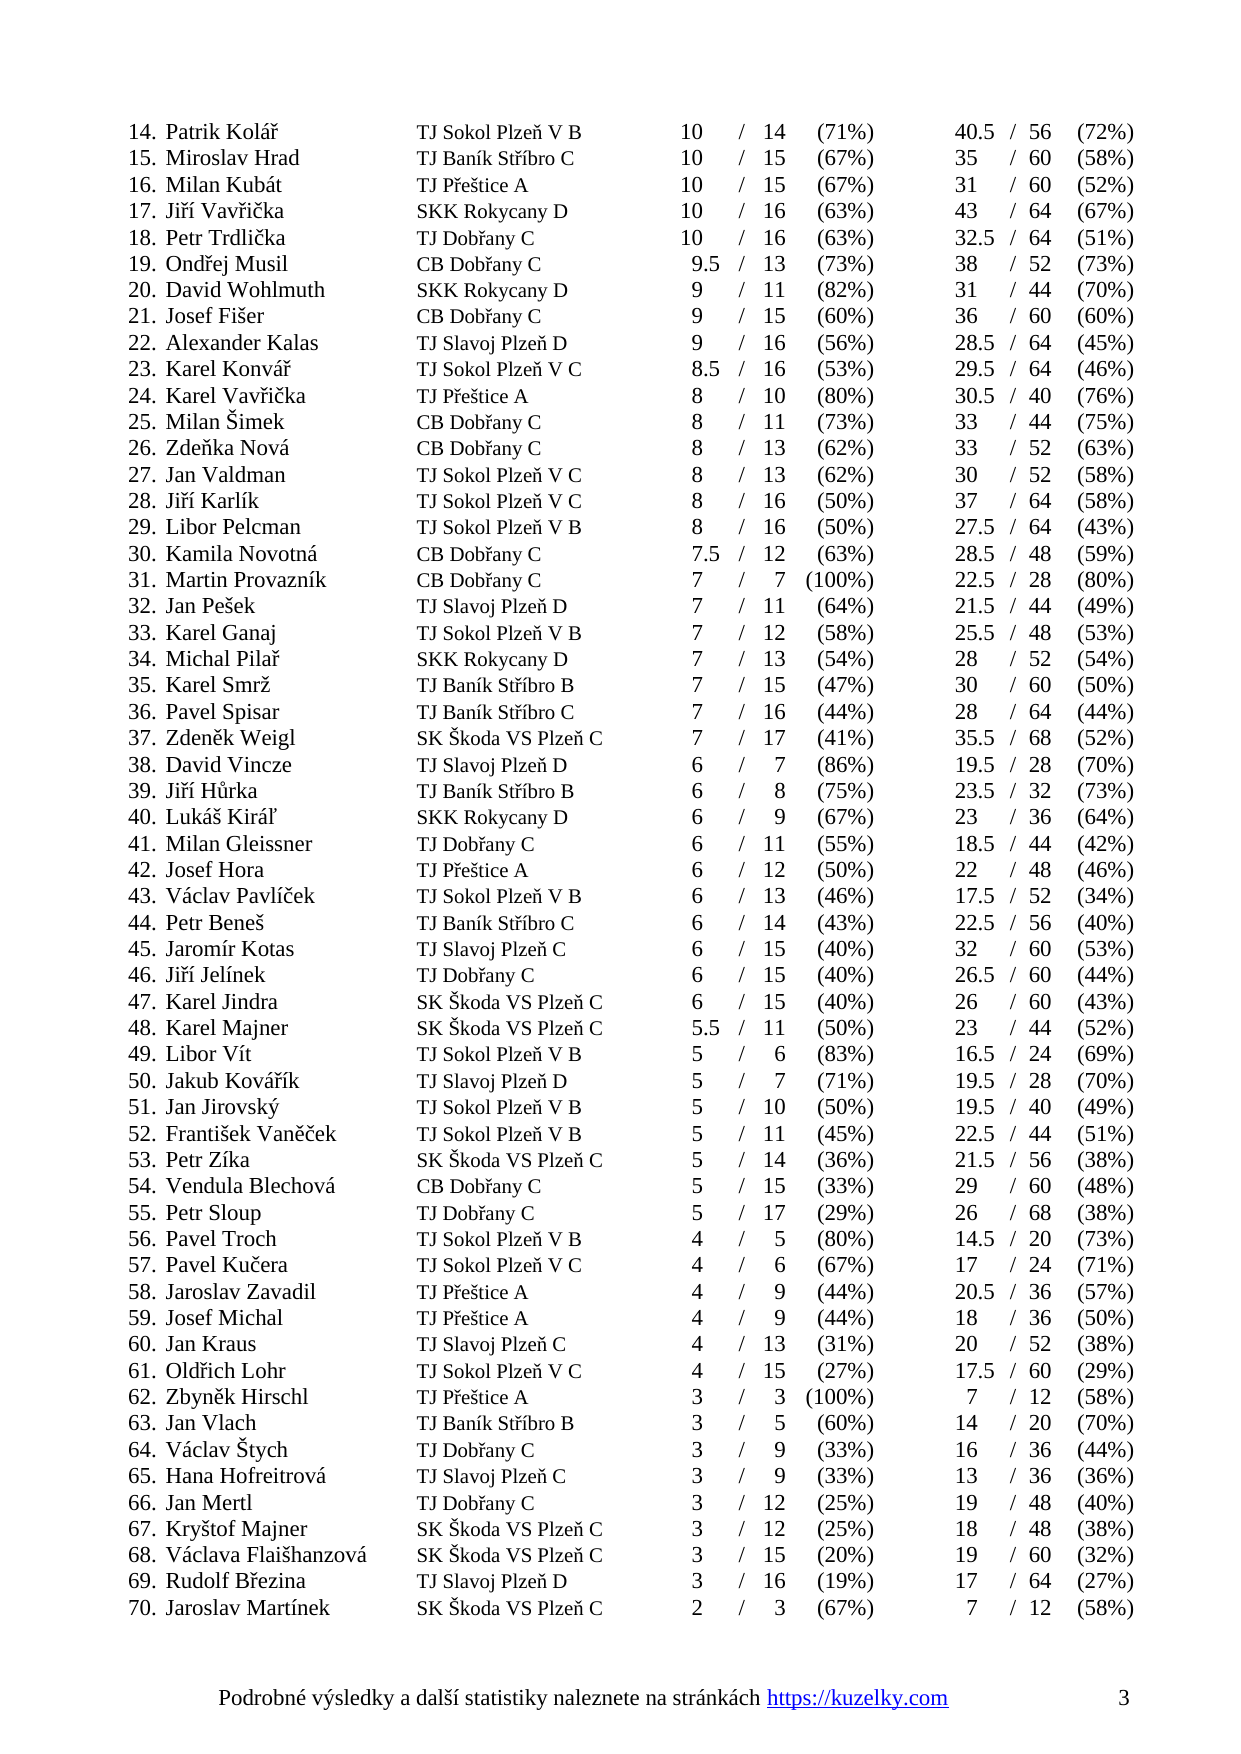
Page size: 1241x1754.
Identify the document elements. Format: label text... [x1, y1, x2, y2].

text 15. Miroslav Hrad TJ Baník Stříbro C 10 / 15 (67%) 35 / 60 (58%) [106, 144, 1134, 171]
text 47. Karel Jindra SK Škoda VS Plzeň C 6 / 15 (40%) 26 / 60 (43%) [106, 988, 1134, 1014]
text 34. Michal Pilař SKK Rokycany D 7 / 13 (54%) 28 / 52 (54%) [106, 645, 1134, 672]
text 59. Josef Michal TJ Přeštice A 4 / 9 (44%) 18 / 36 (50%) [106, 1304, 1134, 1330]
text 58. Jaroslav Zavadil TJ Přeštice A 4 / 9 (44%) 20.5 / 36 (57%) [106, 1278, 1134, 1304]
text 68. Václava Flaišhanzová SK Škoda VS Plzeň C 3 / 15 (20%) 19 / 60 (32%) [106, 1541, 1134, 1568]
text 26. Zdeňka Nová CB Dobřany C 8 / 13 (62%) 33 / 52 (63%) [106, 434, 1134, 461]
text 40. Lukáš Kiráľ SKK Rokycany D 6 / 9 (67%) 23 / 36 (64%) [106, 803, 1134, 830]
text 49. Libor Vít TJ Sokol Plzeň V B 5 / 6 (83%) 16.5 / 24 (69%) [106, 1041, 1134, 1067]
text 41. Milan Gleissner TJ Dobřany C 6 / 11 (55%) 18.5 / 44 (42%) [106, 830, 1134, 856]
text 54. Vendula Blechová CB Dobřany C 5 / 15 (33%) 29 / 60 (48%) [106, 1172, 1134, 1199]
text 56. Pavel Troch TJ Sokol Plzeň V B 4 / 5 (80%) 14.5 / 20 (73%) [106, 1225, 1134, 1251]
text 22. Alexander Kalas TJ Slavoj Plzeň D 9 / 16 (56%) 28.5 / 64 (45%) [106, 329, 1134, 355]
text 29. Libor Pelcman TJ Sokol Plzeň V B 8 / 16 (50%) 27.5 / 64 (43%) [106, 513, 1134, 540]
text 27. Jan Valdman TJ Sokol Plzeň V C 8 / 13 (62%) 30 / 52 (58%) [106, 461, 1134, 487]
text 28. Jiří Karlík TJ Sokol Plzeň V C 8 / 16 (50%) 37 / 64 (58%) [106, 487, 1134, 513]
text 70. Jaroslav Martínek SK Škoda VS Plzeň C 2 / 3 (67%) 7 / 12 (58%) [106, 1594, 1134, 1620]
text 24. Karel Vavřička TJ Přeštice A 8 / 10 (80%) 30.5 / 40 (76%) [106, 382, 1134, 408]
text 14. Patrik Kolář TJ Sokol Plzeň V B 10 / 14 (71%) 40.5 / 56 (72%) [106, 118, 1134, 144]
text 33. Karel Ganaj TJ Sokol Plzeň V B 7 / 12 (58%) 25.5 / 48 (53%) [106, 619, 1134, 645]
text 52. František Vaněček TJ Sokol Plzeň V B 5 / 11 (45%) 22.5 / 44 (51%) [106, 1119, 1134, 1146]
text 67. Kryštof Majner SK Škoda VS Plzeň C 3 / 12 (25%) 18 / 48 (38%) [106, 1515, 1134, 1541]
text 51. Jan Jirovský TJ Sokol Plzeň V B 5 / 10 (50%) 19.5 / 40 (49%) [106, 1093, 1134, 1119]
text 16. Milan Kubát TJ Přeštice A 10 / 15 (67%) 31 / 60 (52%) [106, 171, 1134, 197]
text 50. Jakub Kovářík TJ Slavoj Plzeň D 5 / 7 (71%) 19.5 / 28 (70%) [106, 1067, 1134, 1093]
text 37. Zdeněk Weigl SK Škoda VS Plzeň C 7 / 17 (41%) 35.5 / 68 (52%) [106, 724, 1134, 751]
text 45. Jaromír Kotas TJ Slavoj Plzeň C 6 / 15 (40%) 32 / 60 (53%) [106, 935, 1134, 961]
text 66. Jan Mertl TJ Dobřany C 3 / 12 (25%) 19 / 48 (40%) [106, 1488, 1134, 1515]
text 20. David Wohlmuth SKK Rokycany D 9 / 11 (82%) 31 / 44 (70%) [106, 276, 1134, 303]
text 23. Karel Konvář TJ Sokol Plzeň V C 8.5 / 16 (53%) 29.5 / 64 (46%) [106, 355, 1134, 382]
text 32. Jan Pešek TJ Slavoj Plzeň D 7 / 11 (64%) 21.5 / 44 (49%) [106, 592, 1134, 619]
text 65. Hana Hofreitrová TJ Slavoj Plzeň C 3 / 9 (33%) 13 / 36 (36%) [106, 1462, 1134, 1488]
text 63. Jan Vlach TJ Baník Stříbro B 3 / 5 (60%) 14 / 20 (70%) [106, 1409, 1134, 1436]
text 25. Milan Šimek CB Dobřany C 8 / 11 (73%) 33 / 44 (75%) [106, 408, 1134, 434]
text 48. Karel Majner SK Škoda VS Plzeň C 5.5 / 11 (50%) 23 / 44 (52%) [106, 1014, 1134, 1041]
text 62. Zbyněk Hirschl TJ Přeštice A 3 / 3 (100%) 7 / 12 (58%) [106, 1383, 1134, 1409]
text 44. Petr Beneš TJ Baník Stříbro C 6 / 14 (43%) 22.5 / 56 (40%) [106, 909, 1134, 935]
text 69. Rudolf Březina TJ Slavoj Plzeň D 3 / 16 (19%) 17 / 64 (27%) [106, 1568, 1134, 1594]
text 31. Martin Provazník CB Dobřany C 7 / 7 (100%) 22.5 / 28 (80%) [106, 566, 1134, 592]
text 39. Jiří Hůrka TJ Baník Stříbro B 6 / 8 (75%) 23.5 / 32 (73%) [106, 777, 1134, 803]
text 19. Ondřej Musil CB Dobřany C 9.5 / 13 (73%) 38 / 52 (73%) [106, 250, 1134, 276]
text 42. Josef Hora TJ Přeštice A 6 / 12 (50%) 22 / 48 (46%) [106, 856, 1134, 882]
text 60. Jan Kraus TJ Slavoj Plzeň C 4 / 13 (31%) 20 / 52 (38%) [106, 1330, 1134, 1357]
text 35. Karel Smrž TJ Baník Stříbro B 7 / 15 (47%) 30 / 60 (50%) [106, 672, 1134, 698]
text 55. Petr Sloup TJ Dobřany C 5 / 17 (29%) 26 / 68 (38%) [106, 1199, 1134, 1225]
text 18. Petr Trdlička TJ Dobřany C 10 / 16 (63%) 32.5 / 64 (51%) [106, 223, 1134, 250]
text 61. Oldřich Lohr TJ Sokol Plzeň V C 4 / 15 (27%) 17.5 / 60 (29%) [106, 1357, 1134, 1383]
text 17. Jiří Vavřička SKK Rokycany D 10 / 16 (63%) 43 / 64 (67%) [106, 197, 1134, 223]
text 64. Václav Štych TJ Dobřany C 3 / 9 (33%) 16 / 36 (44%) [106, 1436, 1134, 1462]
text 21. Josef Fišer CB Dobřany C 9 / 15 (60%) 36 / 60 (60%) [106, 303, 1134, 329]
text 46. Jiří Jelínek TJ Dobřany C 6 / 15 (40%) 26.5 / 60 (44%) [106, 961, 1134, 988]
text 36. Pavel Spisar TJ Baník Stříbro C 7 / 16 (44%) 28 / 64 (44%) [106, 698, 1134, 724]
text 53. Petr Zíka SK Škoda VS Plzeň C 5 / 14 (36%) 21.5 / 56 (38%) [106, 1146, 1134, 1172]
text 57. Pavel Kučera TJ Sokol Plzeň V C 4 / 6 (67%) 17 / 24 (71%) [106, 1251, 1134, 1278]
text 38. David Vincze TJ Slavoj Plzeň D 6 / 7 (86%) 19.5 / 28 (70%) [106, 751, 1134, 777]
text 43. Václav Pavlíček TJ Sokol Plzeň V B 6 / 13 (46%) 17.5 / 52 (34%) [106, 882, 1134, 909]
text 30. Kamila Novotná CB Dobřany C 7.5 / 12 (63%) 28.5 / 48 (59%) [106, 540, 1134, 566]
